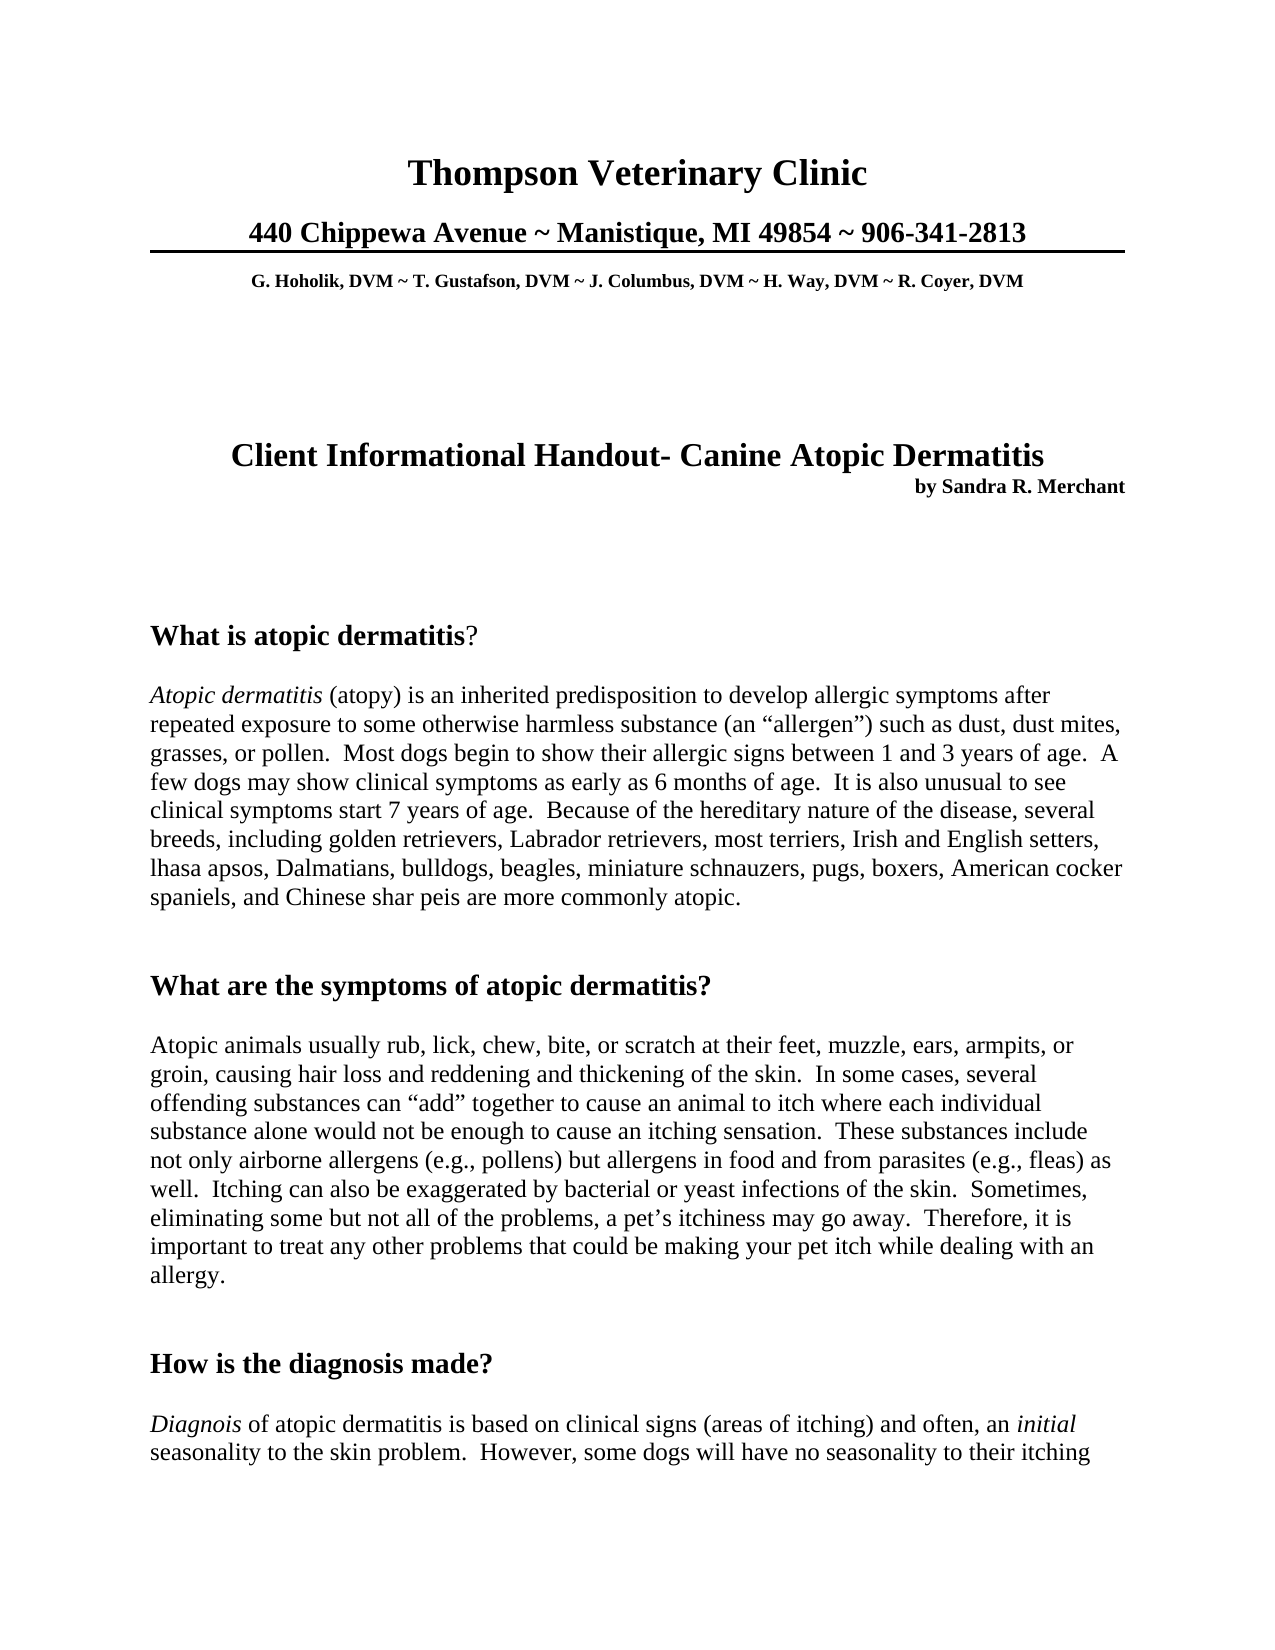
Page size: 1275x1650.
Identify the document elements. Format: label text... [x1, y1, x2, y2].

text by Sandra R. Merchant [150, 474, 1125, 498]
text G. Hoholik, DVM ~ T. Gustafson, DVM ~ J. Columbus, DVM ~ H. Way, DVM ~ R. Coyer, DVM [150, 270, 1125, 292]
text What are the symptoms of atopic dermatitis? [150, 968, 1125, 1001]
text Client Informational Handout- Canine Atopic Dermatitis [150, 435, 1125, 474]
text Thompson Veterinary Clinic [150, 150, 1125, 193]
text What is atopic dermatitis? [150, 618, 1125, 652]
text Atopic animals usually rub, lick, chew, bite, or scratch at their feet, muzzle, ears, armpits, or groin, causing hair loss and reddening and thickening of the skin. In some cases, several offending substances can “add” together to cause an animal to itch where each individual substance alone would not be enough to cause an itching sensation. These substances include not only airborne allergens (e.g., pollens) but allergens in food and from parasites (e.g., fleas) as well. Itching can also be exaggerated by bacterial or yeast infections of the skin. Sometimes, eliminating some but not all of the problems, a pet’s itchiness may go away. Therefore, it is important to treat any other problems that could be making your pet itch while dealing with an allergy. [150, 1030, 1125, 1289]
text 440 Chippewa Avenue ~ Manistique, MI 49854 ~ 906-341-2813 [150, 215, 1125, 250]
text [150, 1409, 1125, 1466]
text Atopic dermatitis (atopy) is an inherited predisposition to develop allergic symptoms after repeated exposure to some otherwise harmless substance (an “allergen”) such as dust, dust mites, grasses, or pollen. Most dogs begin to show their allergic signs between 1 and 3 years of age. A few dogs may show clinical symptoms as early as 6 months of age. It is also unusual to see clinical symptoms start 7 years of age. Because of the hereditary nature of the disease, several breeds, including golden retrievers, Labrador retrievers, most terriers, Irish and English setters, lhasa apsos, Dalmatians, bulldogs, beagles, miniature schnauzers, pugs, boxers, American cocker spaniels, and Chinese shar peis are more commonly atopic. [150, 680, 1125, 910]
text How is the diagnosis made? [150, 1346, 1125, 1380]
